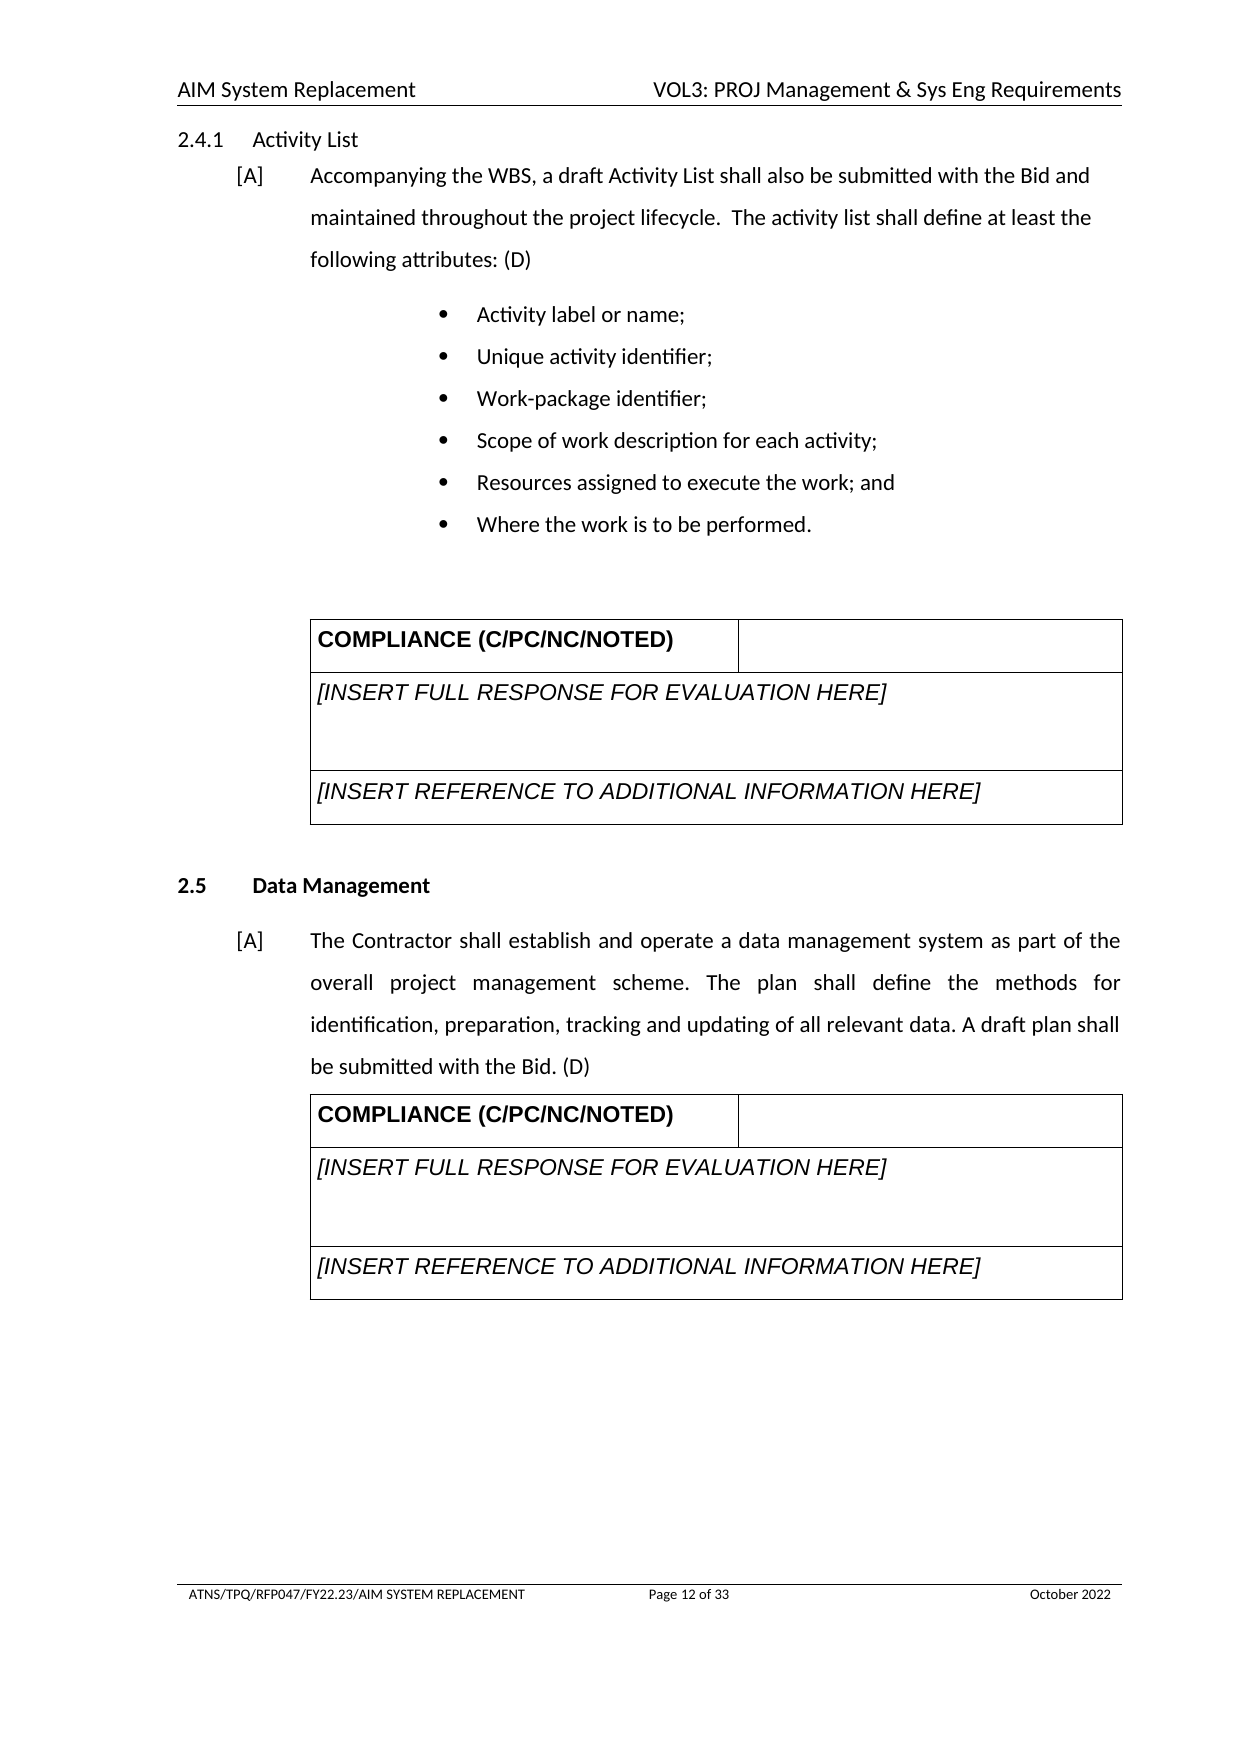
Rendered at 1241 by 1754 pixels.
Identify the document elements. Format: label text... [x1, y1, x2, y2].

list Unique activity identifier; [439, 342, 1122, 370]
list Where the work is to be performed. [439, 510, 1122, 538]
table_cell [INSERT FULL RESPONSE FOR EVALUATION HERE] [311, 673, 1122, 770]
table_header COMPLIANCE (C/PC/NC/NOTED) [311, 620, 738, 672]
table_header COMPLIANCE (C/PC/NC/NOTED) [311, 1095, 738, 1147]
table_cell [INSERT REFERENCE TO ADDITIONAL INFORMATION HERE] [311, 1247, 1122, 1298]
list Resources assigned to execute the work; and [439, 468, 1122, 496]
table_cell [INSERT FULL RESPONSE FOR EVALUATION HERE] [311, 1148, 1122, 1246]
subtitle The Contractor shall establish and operate a data management system as part of the overall project management scheme. The plan shall define the methods for identification, preparation, tracking and updating of all relevant data. A draft plan shall be submitted with the Bid. (D) [236, 926, 1122, 1080]
table_header [739, 1095, 1122, 1147]
list Scope of work description for each activity; [439, 426, 1122, 454]
table_cell [INSERT REFERENCE TO ADDITIONAL INFORMATION HERE] [311, 771, 1122, 823]
table_header [739, 620, 1122, 672]
subtitle Activity List [177, 125, 1122, 153]
list Work-package identifier; [439, 384, 1122, 412]
list Activity label or name; [439, 300, 1122, 328]
subtitle Accompanying the WBS, a draft Activity List shall also be submitted with the Bid and maintained throughout the project lifecycle. The activity list shall define at least the following attributes: (D) [236, 161, 1122, 273]
subtitle Data Management [177, 871, 1122, 899]
